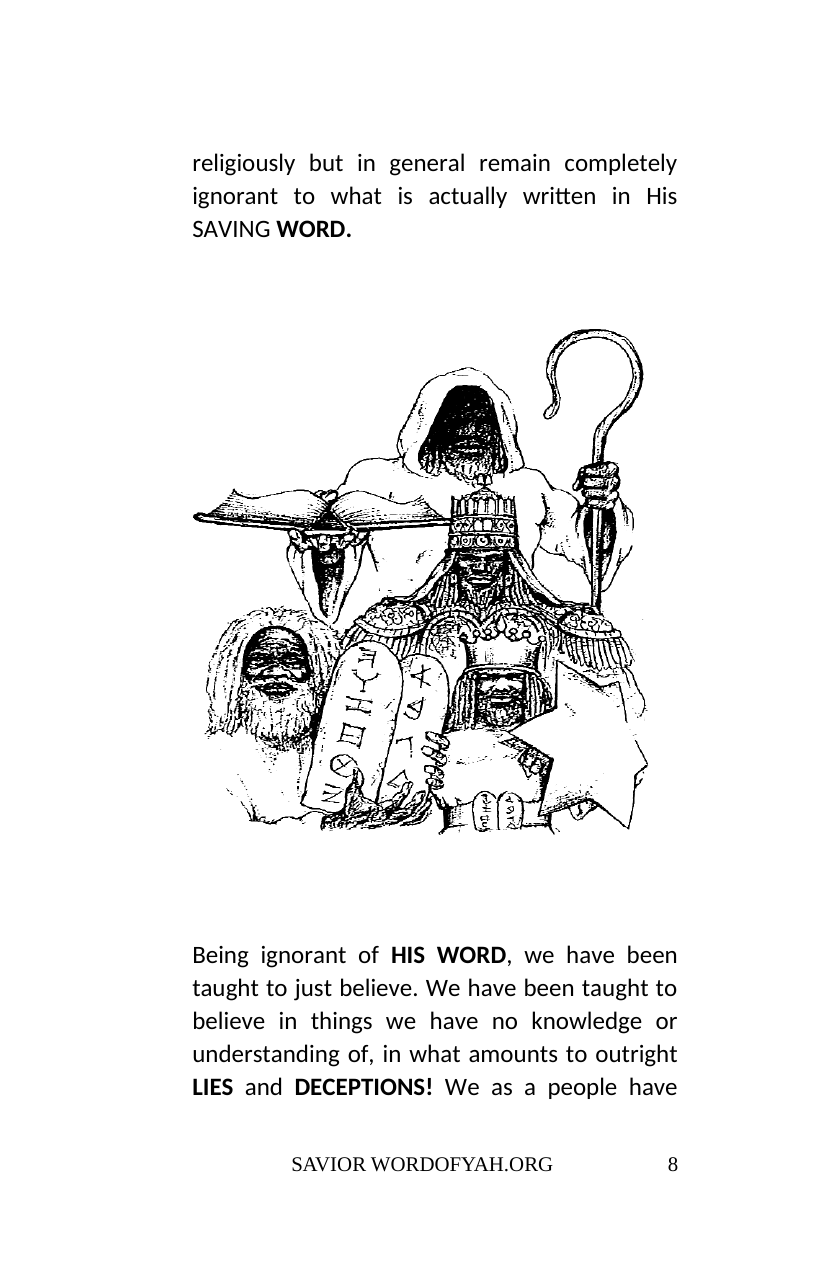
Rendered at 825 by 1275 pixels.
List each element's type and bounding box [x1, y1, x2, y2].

text [192, 939, 678, 1101]
text [192, 147, 678, 243]
